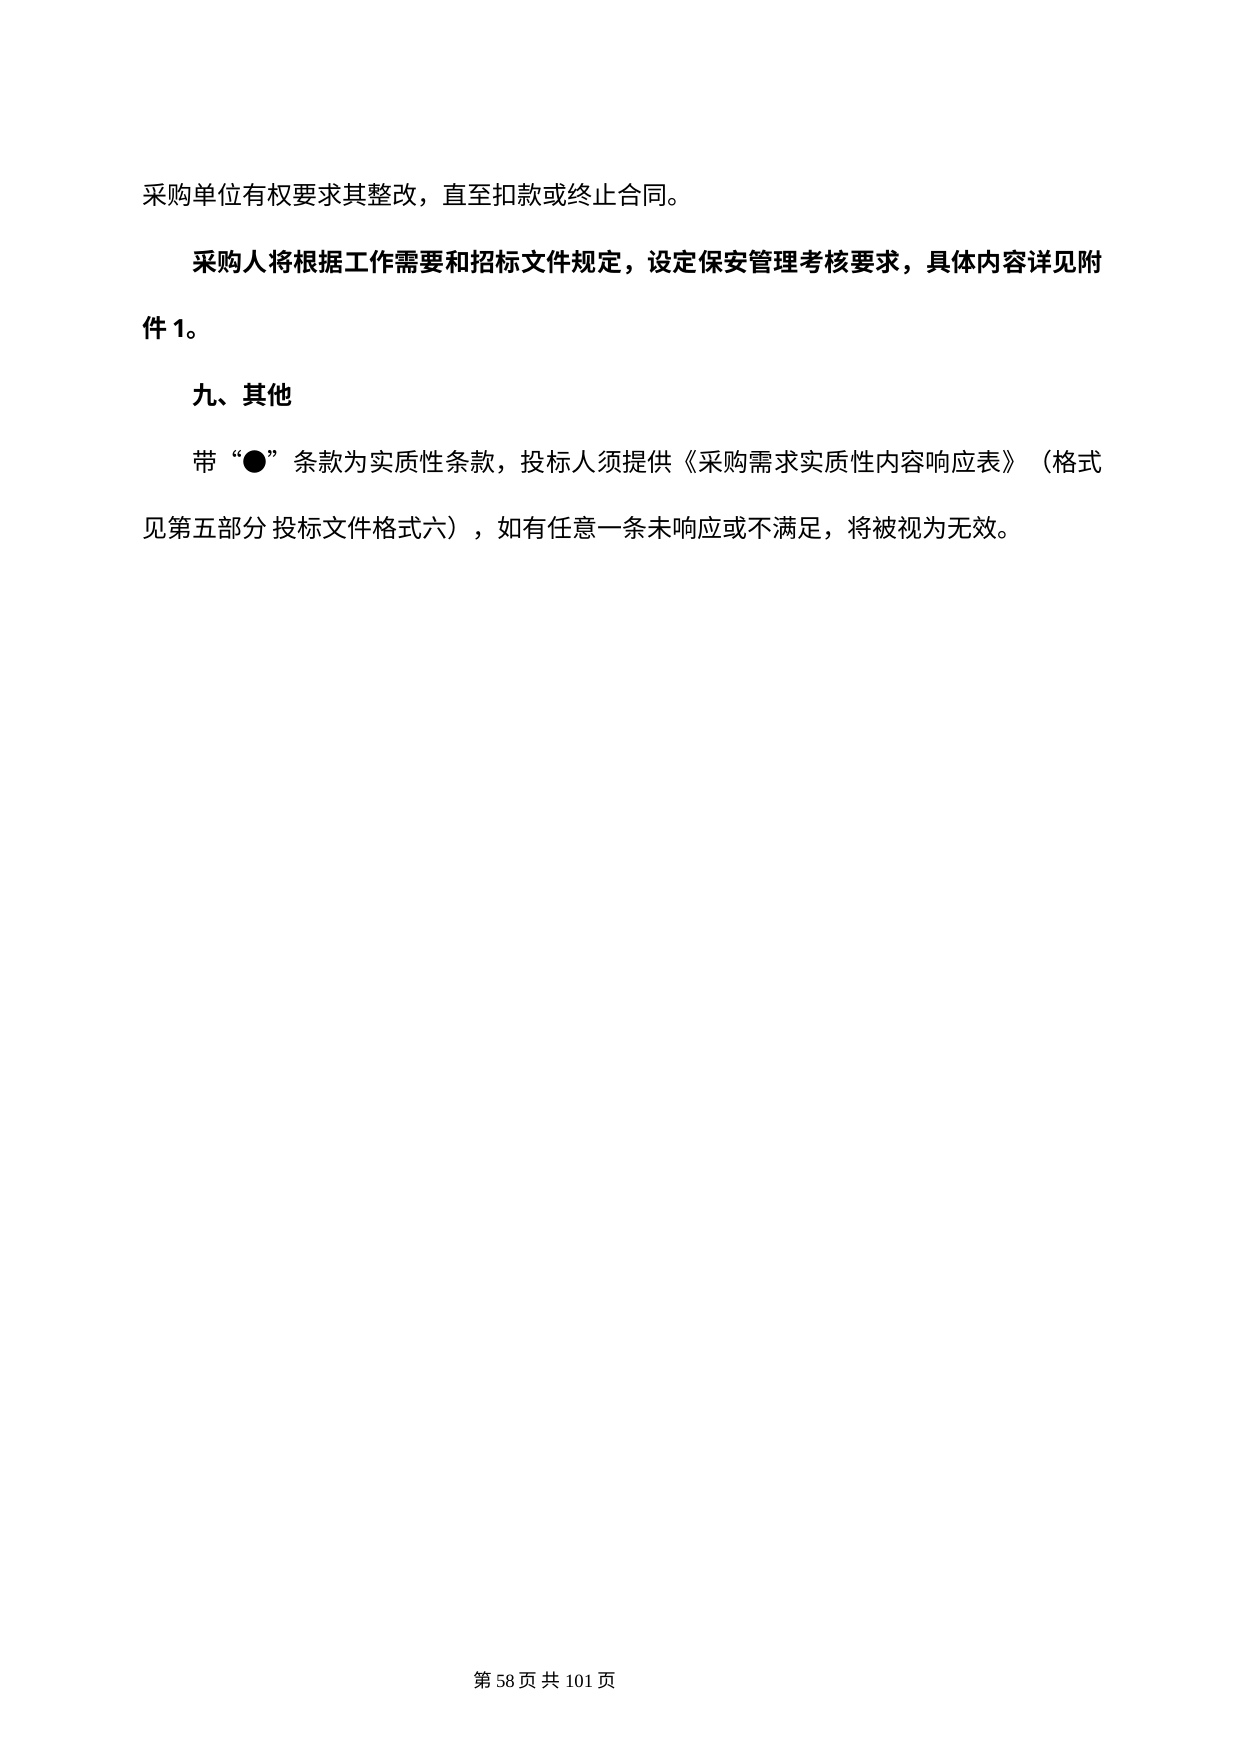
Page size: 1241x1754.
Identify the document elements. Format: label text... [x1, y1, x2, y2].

text 九、其他 [142, 360, 1104, 427]
text 采购人将根据工作需要和招标文件规定，设定保安管理考核要求，具体内容详见附件1。 [142, 227, 1104, 360]
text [142, 160, 1104, 227]
text 带“●”条款为实质性条款，投标人须提供《采购需求实质性内容响应表》（格式见第五部分 投标文件格式六），如有任意一条未响应或不满足，将被视为无效。 [142, 427, 1104, 560]
